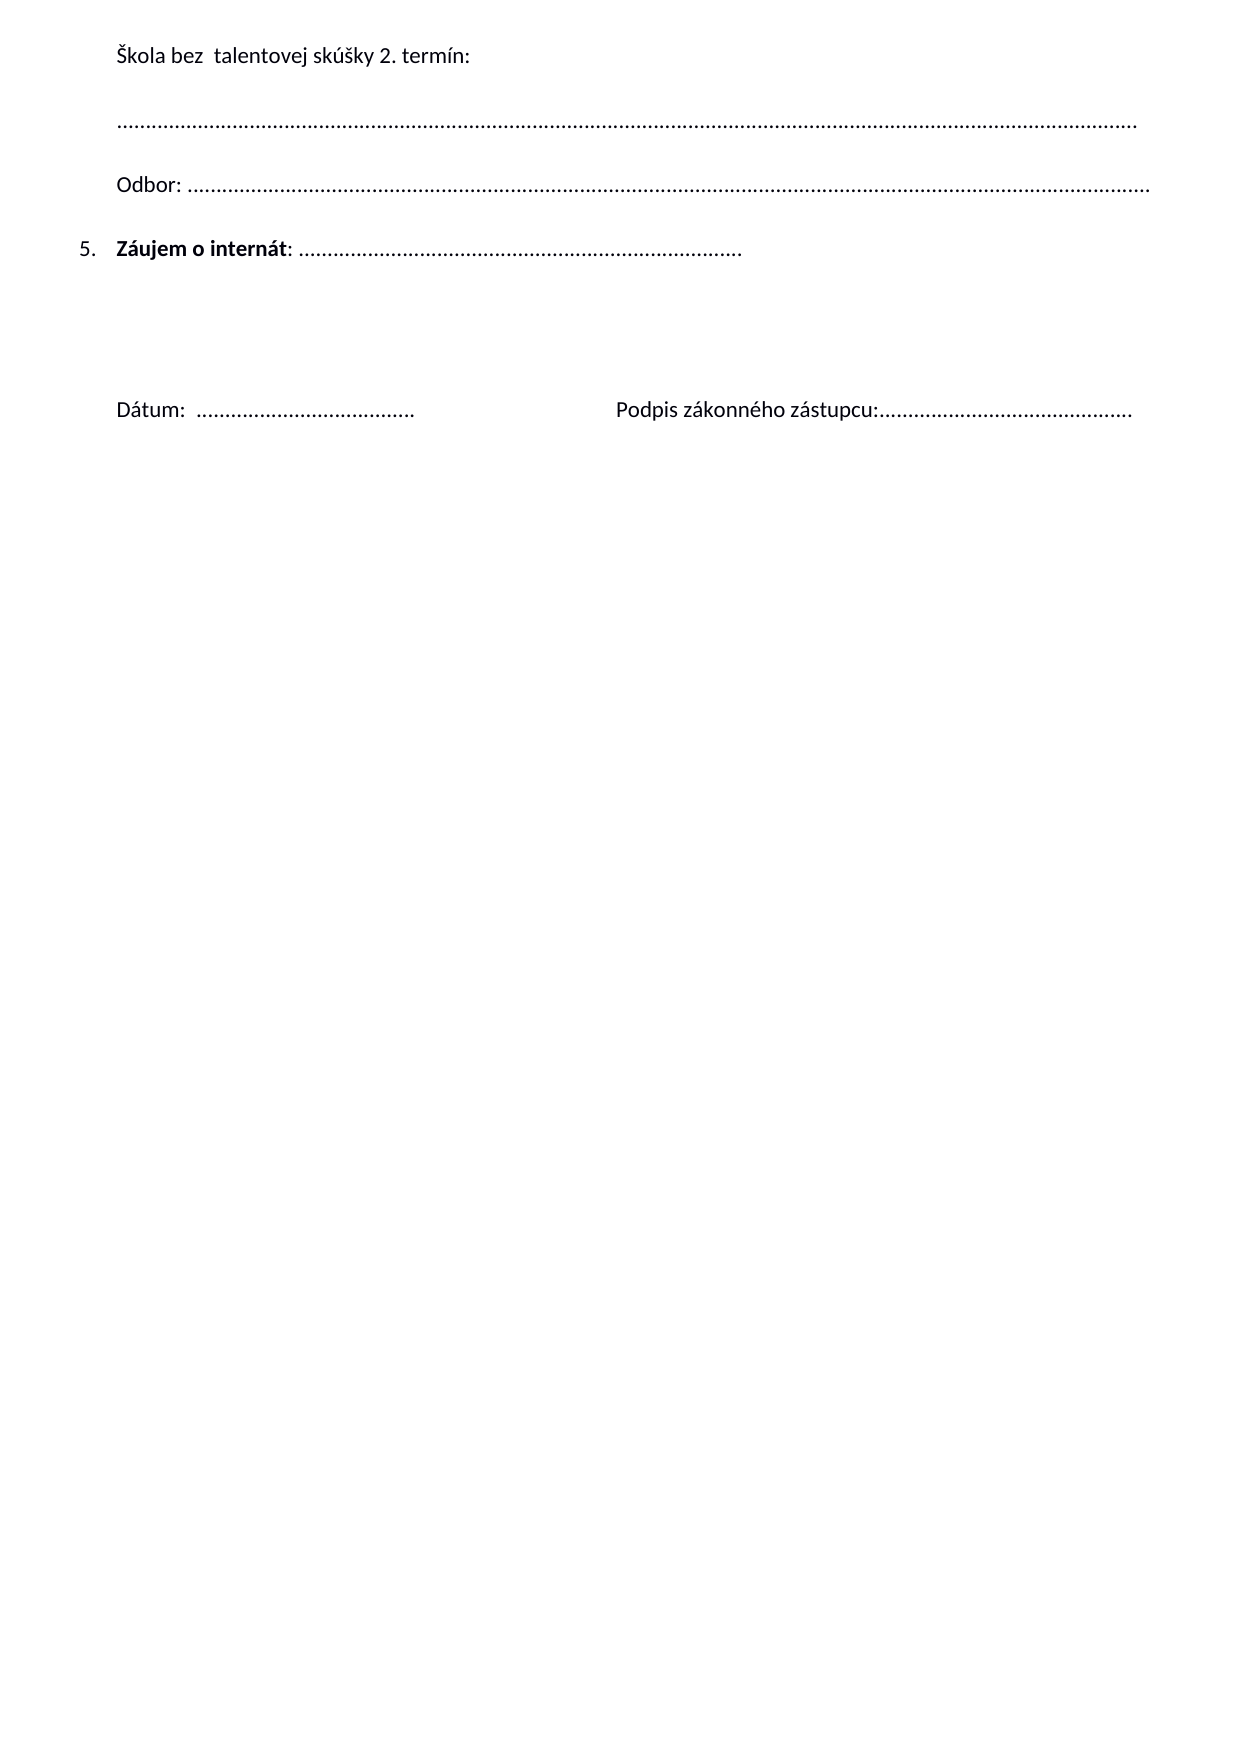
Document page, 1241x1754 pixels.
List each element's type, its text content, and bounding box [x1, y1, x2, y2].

list Odbor: ....................................................................................................................................................................... [116, 170, 1199, 198]
list Záujem o internát: ............................................................................. [79, 234, 1199, 262]
list Škola bez talentovej skúšky 2. termín: [116, 41, 1199, 69]
list ................................................................................................................................................................................. [116, 106, 1199, 134]
list Dátum: ...................................... Podpis zákonného zástupcu:............................................ [116, 395, 1199, 423]
